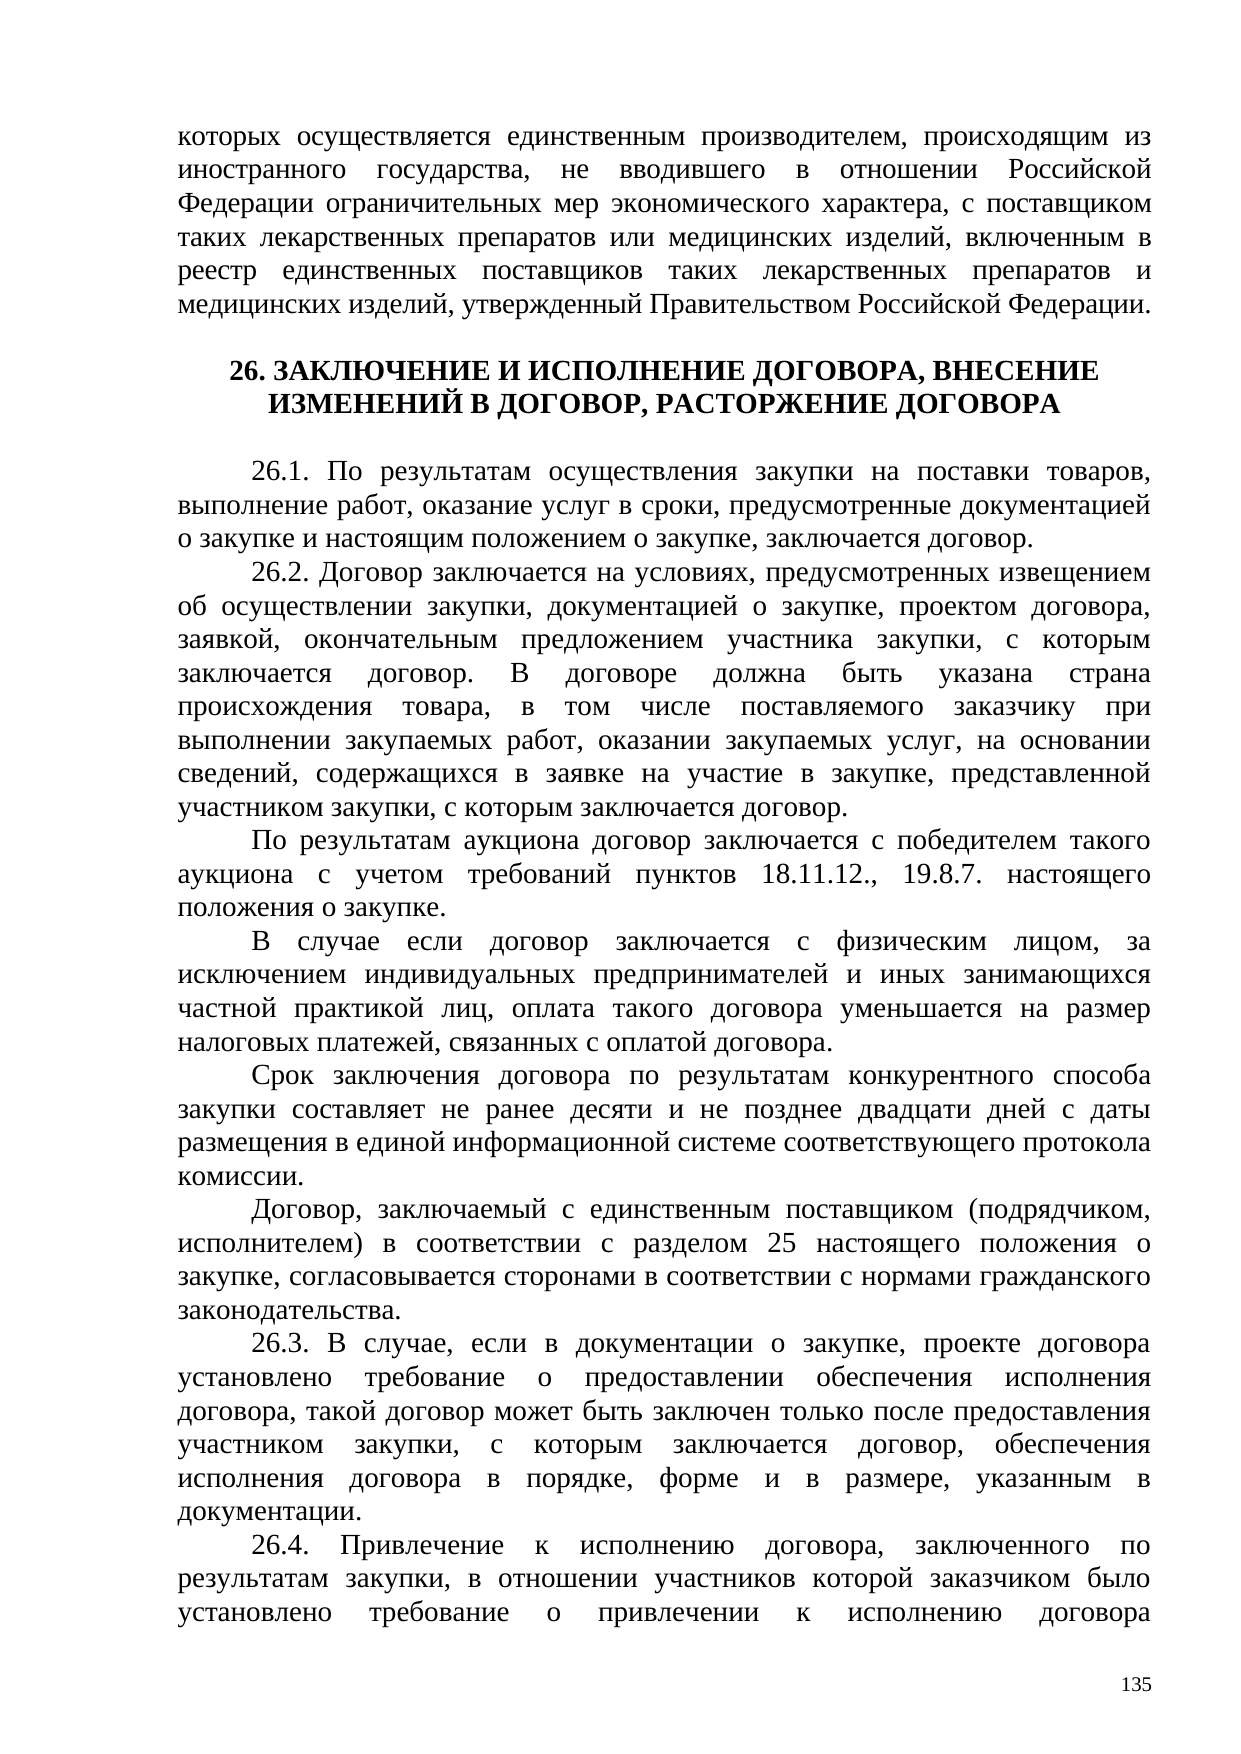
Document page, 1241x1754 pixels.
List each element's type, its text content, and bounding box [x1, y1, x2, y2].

text В случае если договор заключается с физическим лицом, за исключением индивидуальных предпринимателей и иных занимающихся частной практикой лиц, оплата такого договора уменьшается на размер налоговых платежей, связанных с оплатой договора. [177, 923, 1152, 1057]
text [177, 118, 1152, 319]
text 26.3. В случае, если в документации о закупке, проекте договора установлено требование о предоставлении обеспечения исполнения договора, такой договор может быть заключен только после предоставления участником закупки, с которым заключается договор, обеспечения исполнения договора в порядке, форме и в размере, указанным в документации. [177, 1326, 1152, 1527]
text Срок заключения договора по результатам конкурентного способа закупки составляет не ранее десяти и не позднее двадцати дней с даты размещения в единой информационной системе соответствующего протокола комиссии. [177, 1057, 1152, 1191]
text 26.1. По результатам осуществления закупки на поставки товаров, выполнение работ, оказание услуг в сроки, предусмотренные документацией о закупке и настоящим положением о закупке, заключается договор. [177, 453, 1152, 554]
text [177, 1527, 1152, 1627]
text 26. Заключение и исполнение договора, внесение изменений в договор, расторжение договора [177, 353, 1152, 420]
text 26.2. Договор заключается на условиях, предусмотренных извещением об осуществлении закупки, документацией о закупке, проектом договора, заявкой, окончательным предложением участника закупки, с которым заключается договор. В договоре должна быть указана страна происхождения товара, в том числе поставляемого заказчику при выполнении закупаемых работ, оказании закупаемых услуг, на основании сведений, содержащихся в заявке на участие в закупке, представленной участником закупки, с которым заключается договор. [177, 554, 1152, 822]
text По результатам аукциона договор заключается с победителем такого аукциона с учетом требований пунктов 18.11.12., 19.8.7. настоящего положения о закупке. [177, 822, 1152, 923]
text Договор, заключаемый с единственным поставщиком (подрядчиком, исполнителем) в соответствии с разделом 25 настоящего положения о закупке, согласовывается сторонами в соответствии с нормами гражданского законодательства. [177, 1191, 1152, 1326]
